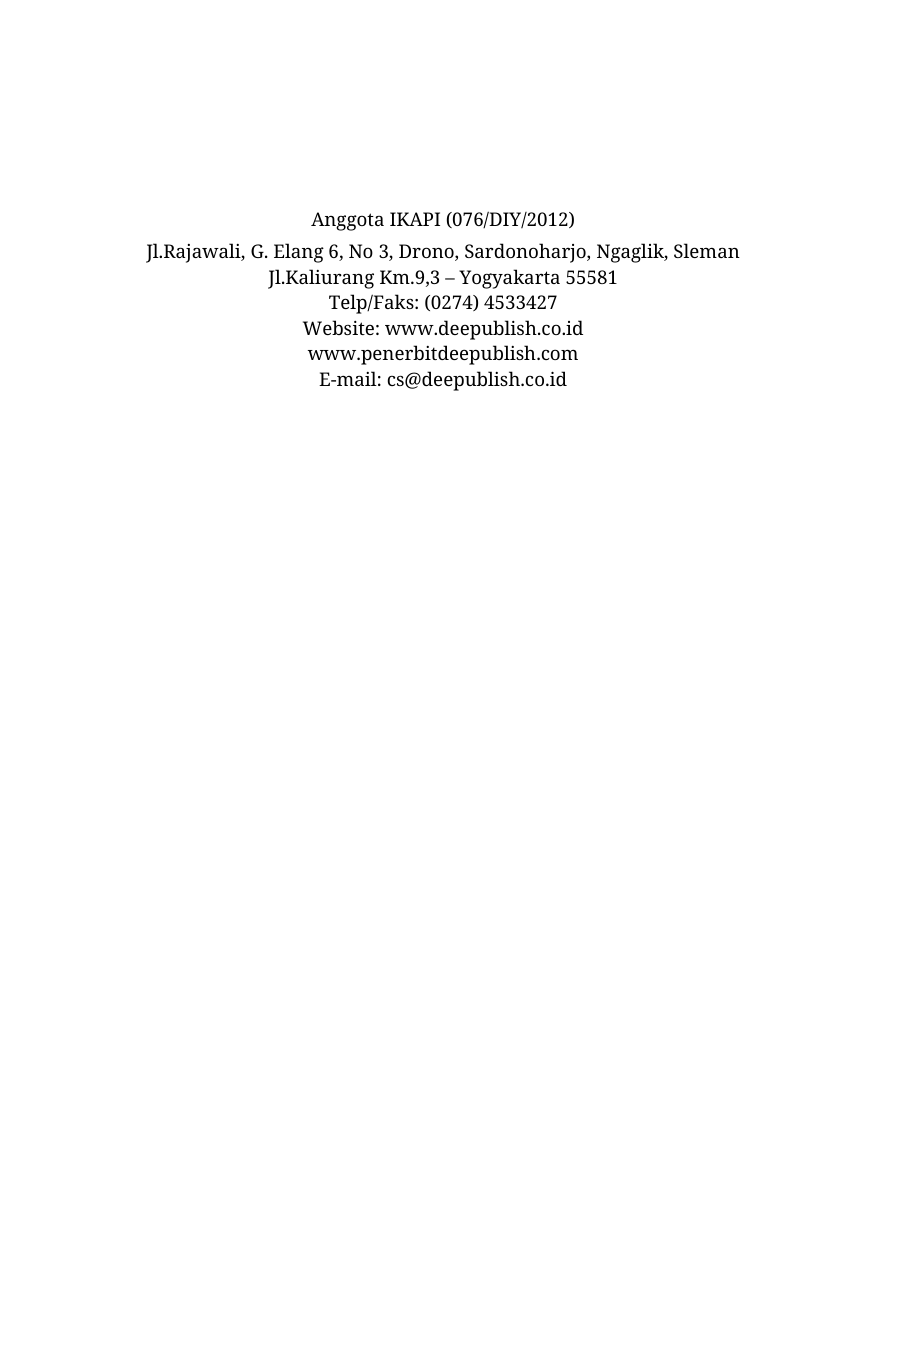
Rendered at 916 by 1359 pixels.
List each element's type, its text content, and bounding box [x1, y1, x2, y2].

text www.penerbitdeepublish.com [89, 341, 797, 366]
text Jl.Kaliurang Km.9,3 – Yogyakarta 55581 [89, 264, 797, 289]
text Jl.Rajawali, G. Elang 6, No 3, Drono, Sardonoharjo, Ngaglik, Sleman [89, 238, 797, 264]
text Website: www.deepublish.co.id [89, 315, 797, 341]
text Telp/Faks: (0274) 4533427 [89, 289, 797, 315]
text Anggota IKAPI (076/DIY/2012) [89, 207, 797, 232]
text E-mail: cs@deepublish.co.id [89, 366, 797, 392]
